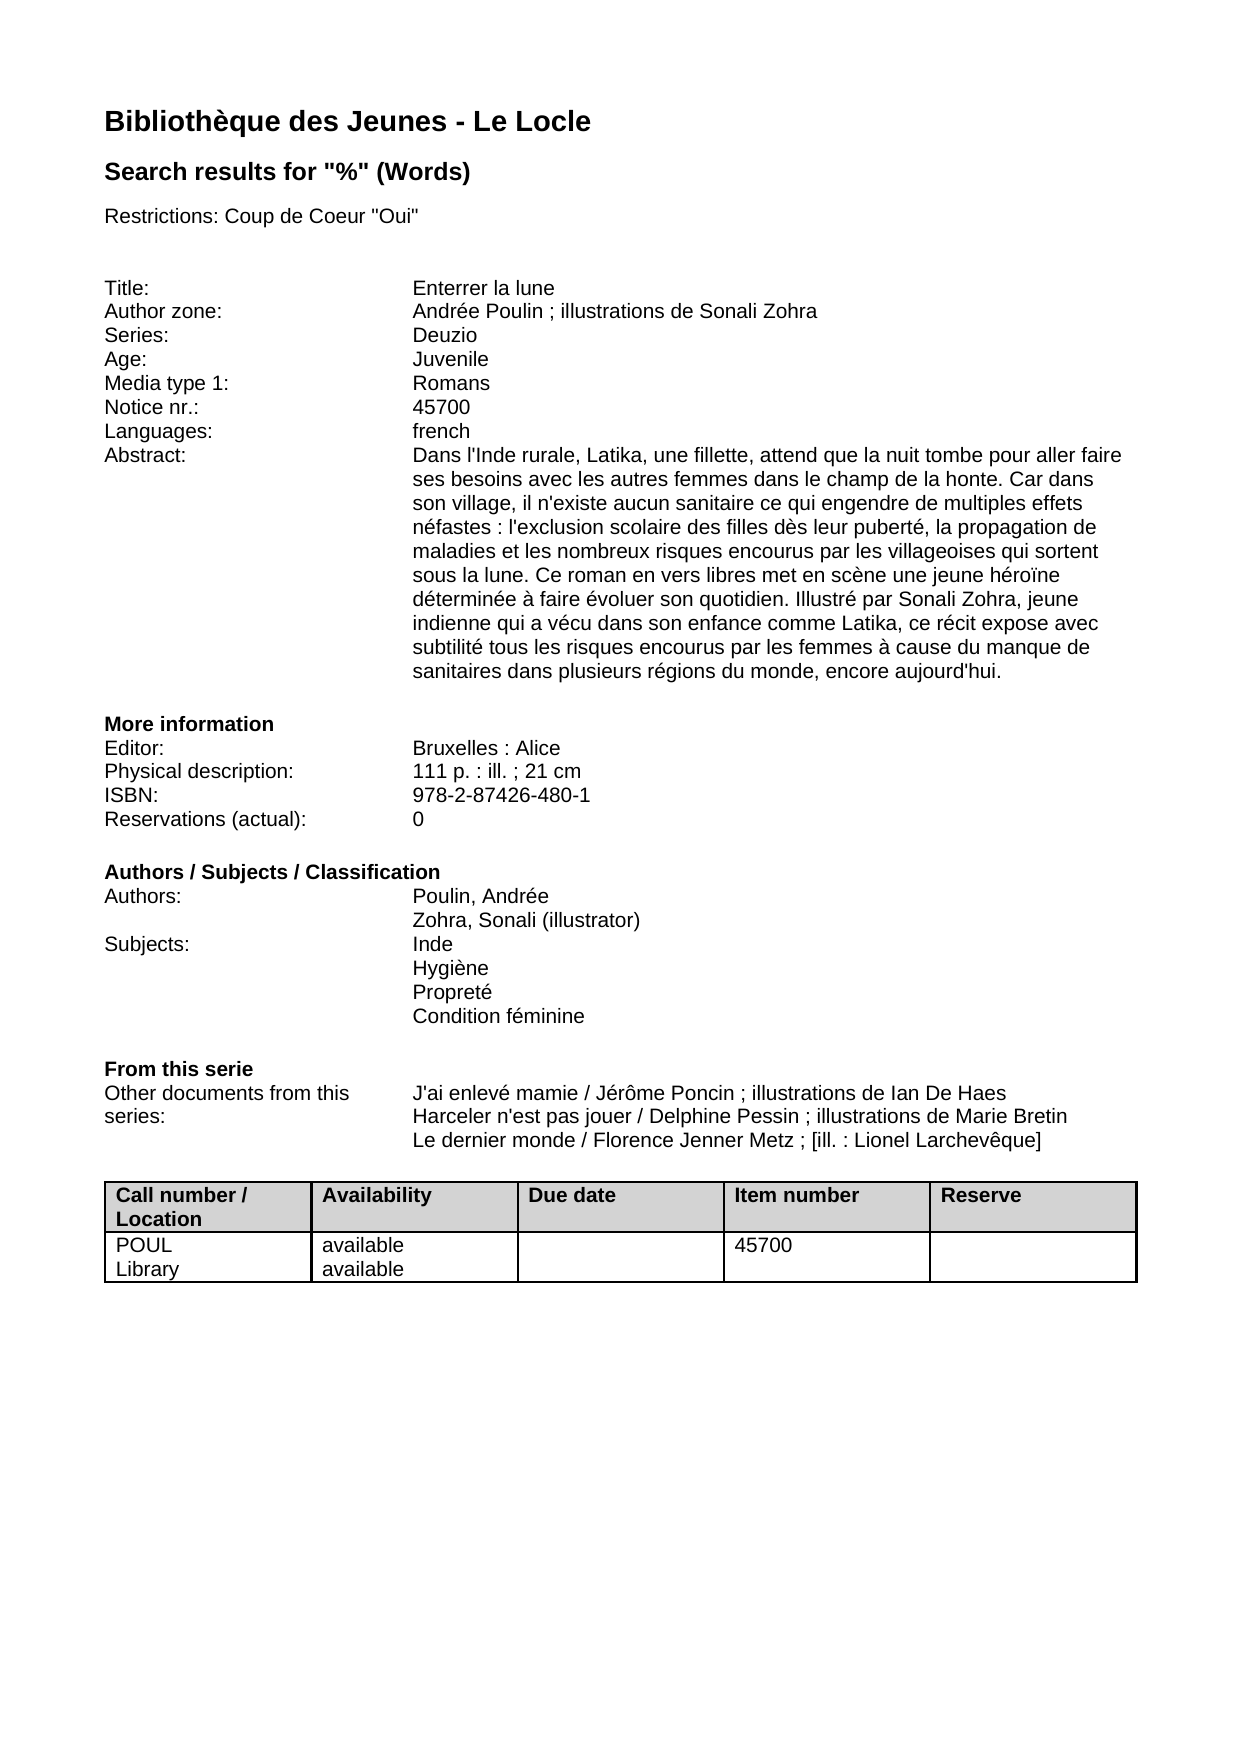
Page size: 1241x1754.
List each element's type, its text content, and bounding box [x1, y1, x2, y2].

text Restrictions: Coup de Coeur "Oui" [104, 204, 1136, 228]
table_cell Bruxelles : Alice [413, 735, 1133, 759]
table_cell french [413, 419, 1133, 443]
table_header Title: [104, 275, 412, 299]
table_cell Abstract: [104, 443, 412, 683]
table_cell Inde Hygiène Propreté Condition féminine [413, 932, 1133, 1028]
table_header Reserve [931, 1183, 1135, 1231]
table_cell Languages: [104, 419, 412, 443]
table_cell ISBN: [104, 783, 412, 807]
table_header Authors / Subjects / Classification [104, 860, 1133, 884]
text Bibliothèque des Jeunes - Le Locle [104, 104, 1136, 138]
table_header Call number / Location [106, 1183, 310, 1231]
table_cell Deuzio [413, 323, 1133, 347]
table_cell Notice nr.: [104, 395, 412, 419]
table_header More information [104, 711, 1133, 735]
table_cell Physical description: [104, 759, 412, 783]
table_cell 111 p. : ill. ; 21 cm [413, 759, 1133, 783]
table_cell Reservations (actual): [104, 807, 412, 831]
table_cell Series: [104, 323, 412, 347]
table_header Availability [313, 1183, 517, 1231]
table_cell J'ai enlevé mamie / Jérôme Poncin ; illustrations de Ian De Haes Harceler n'est pas jouer / Delphine Pessin ; illustrations de Marie Bretin Le dernier monde / Florence Jenner Metz ; [ill. : Lionel Larchevêque] [413, 1080, 1133, 1152]
table_cell Juvenile [413, 347, 1133, 371]
text Search results for "%" (Words) [104, 156, 1136, 185]
table_cell POUL Library [106, 1233, 310, 1281]
table_header Enterrer la lune [413, 275, 1133, 299]
table_cell Subjects: [104, 932, 412, 1028]
table_cell 0 [413, 807, 1133, 831]
table_cell Poulin, Andrée Zohra, Sonali (illustrator) [413, 884, 1133, 932]
table_cell [519, 1233, 723, 1281]
table_cell Media type 1: [104, 371, 412, 395]
table_cell Other documents from this series: [104, 1080, 412, 1152]
table_cell 45700 [413, 395, 1133, 419]
table_cell Romans [413, 371, 1133, 395]
table_header From this serie [104, 1056, 1133, 1080]
table_cell Authors: [104, 884, 412, 932]
table_cell [931, 1233, 1135, 1281]
table_cell 978-2-87426-480-1 [413, 783, 1133, 807]
table_header Item number [725, 1183, 929, 1231]
table_cell Age: [104, 347, 412, 371]
table_header Due date [519, 1183, 723, 1231]
table_cell 45700 [725, 1233, 929, 1281]
table_cell Dans l'Inde rurale, Latika, une fillette, attend que la nuit tombe pour aller faire ses besoins avec les autres femmes dans le champ de la honte. Car dans son village, il n'existe aucun sanitaire ce qui engendre de multiples effets néfastes : l'exclusion scolaire des filles dès leur puberté, la propagation de maladies et les nombreux risques encourus par les villageoises qui sortent sous la lune. Ce roman en vers libres met en scène une jeune héroïne déterminée à faire évoluer son quotidien. Illustré par Sonali Zohra, jeune indienne qui a vécu dans son enfance comme Latika, ce récit expose avec subtilité tous les risques encourus par les femmes à cause du manque de sanitaires dans plusieurs régions du monde, encore aujourd'hui. [413, 443, 1133, 683]
table_cell Andrée Poulin ; illustrations de Sonali Zohra [413, 299, 1133, 323]
table_cell available available [313, 1233, 517, 1281]
table_cell Editor: [104, 735, 412, 759]
table_cell Author zone: [104, 299, 412, 323]
